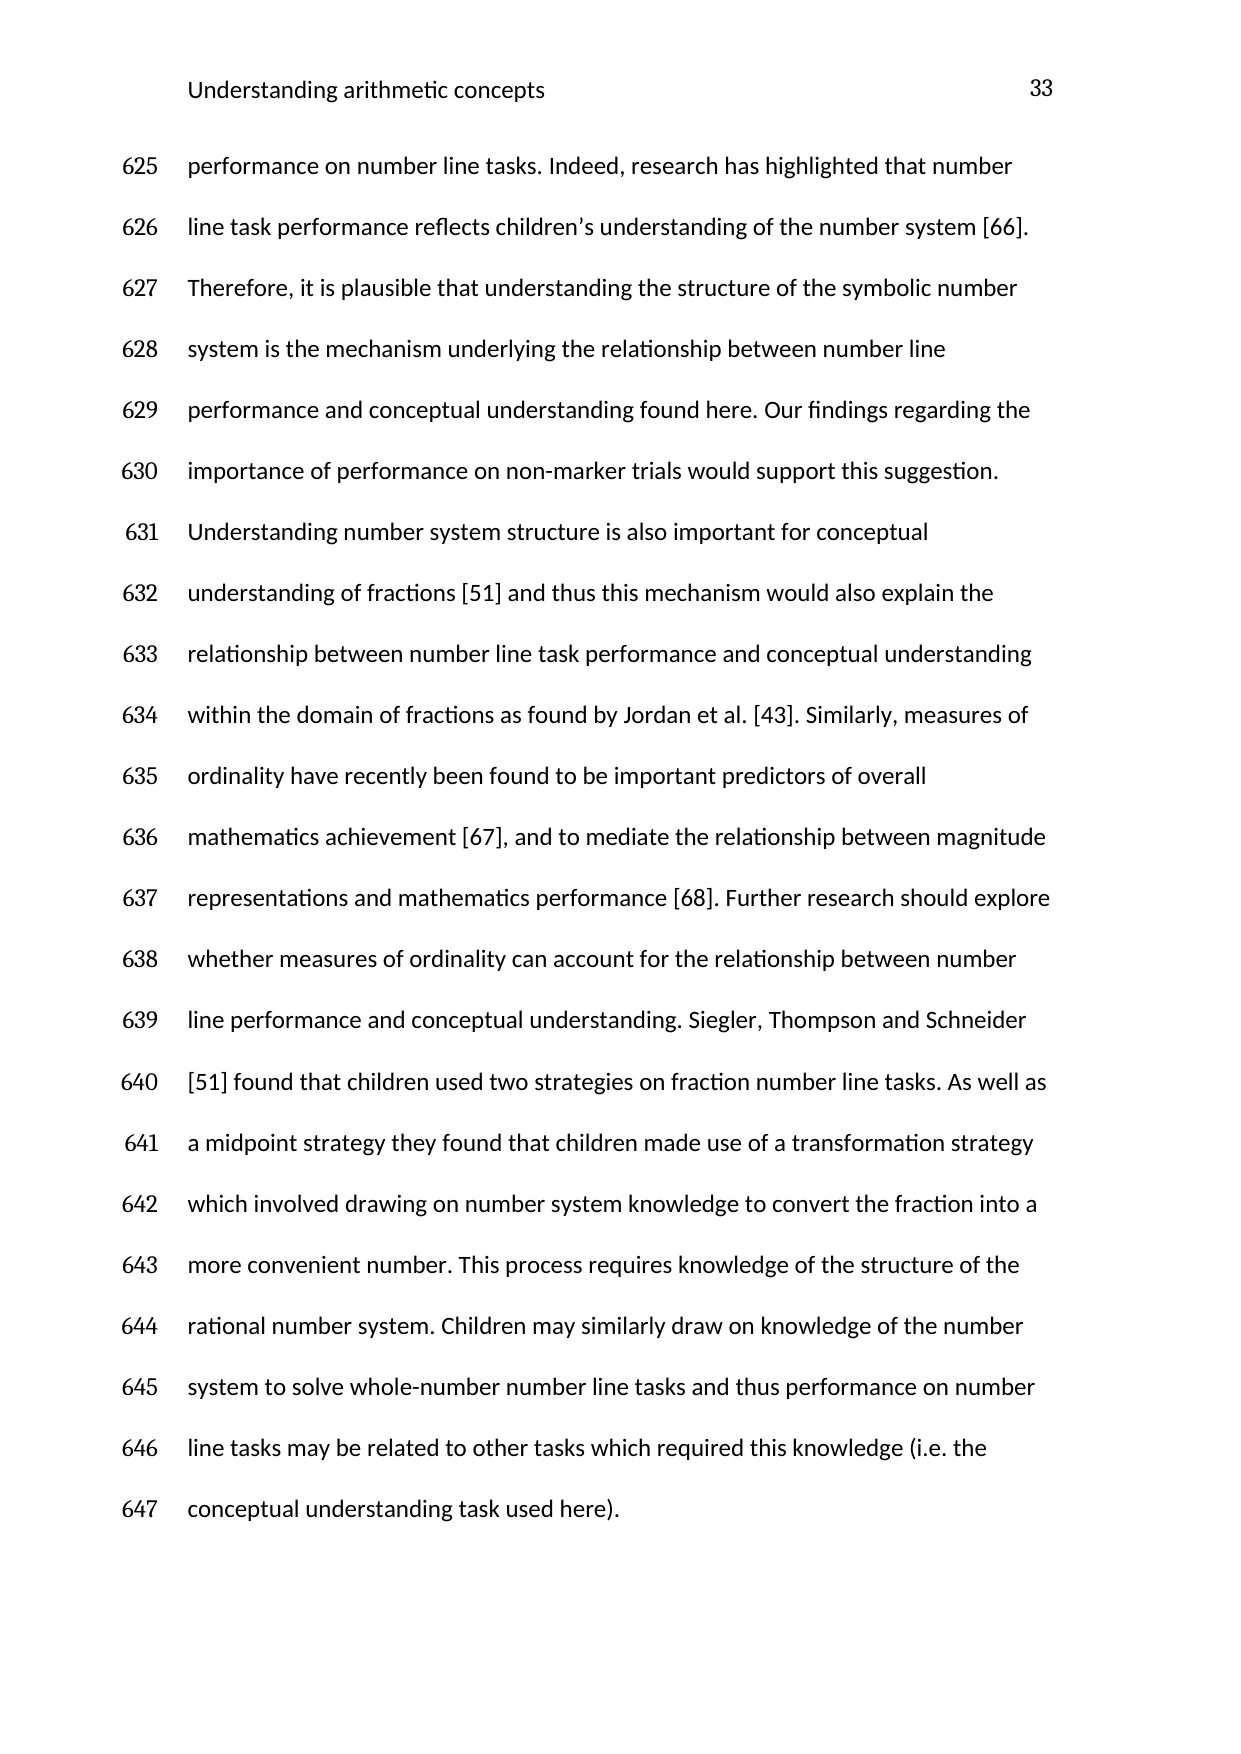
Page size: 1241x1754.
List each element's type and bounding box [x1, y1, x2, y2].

text [187, 150, 1053, 1523]
